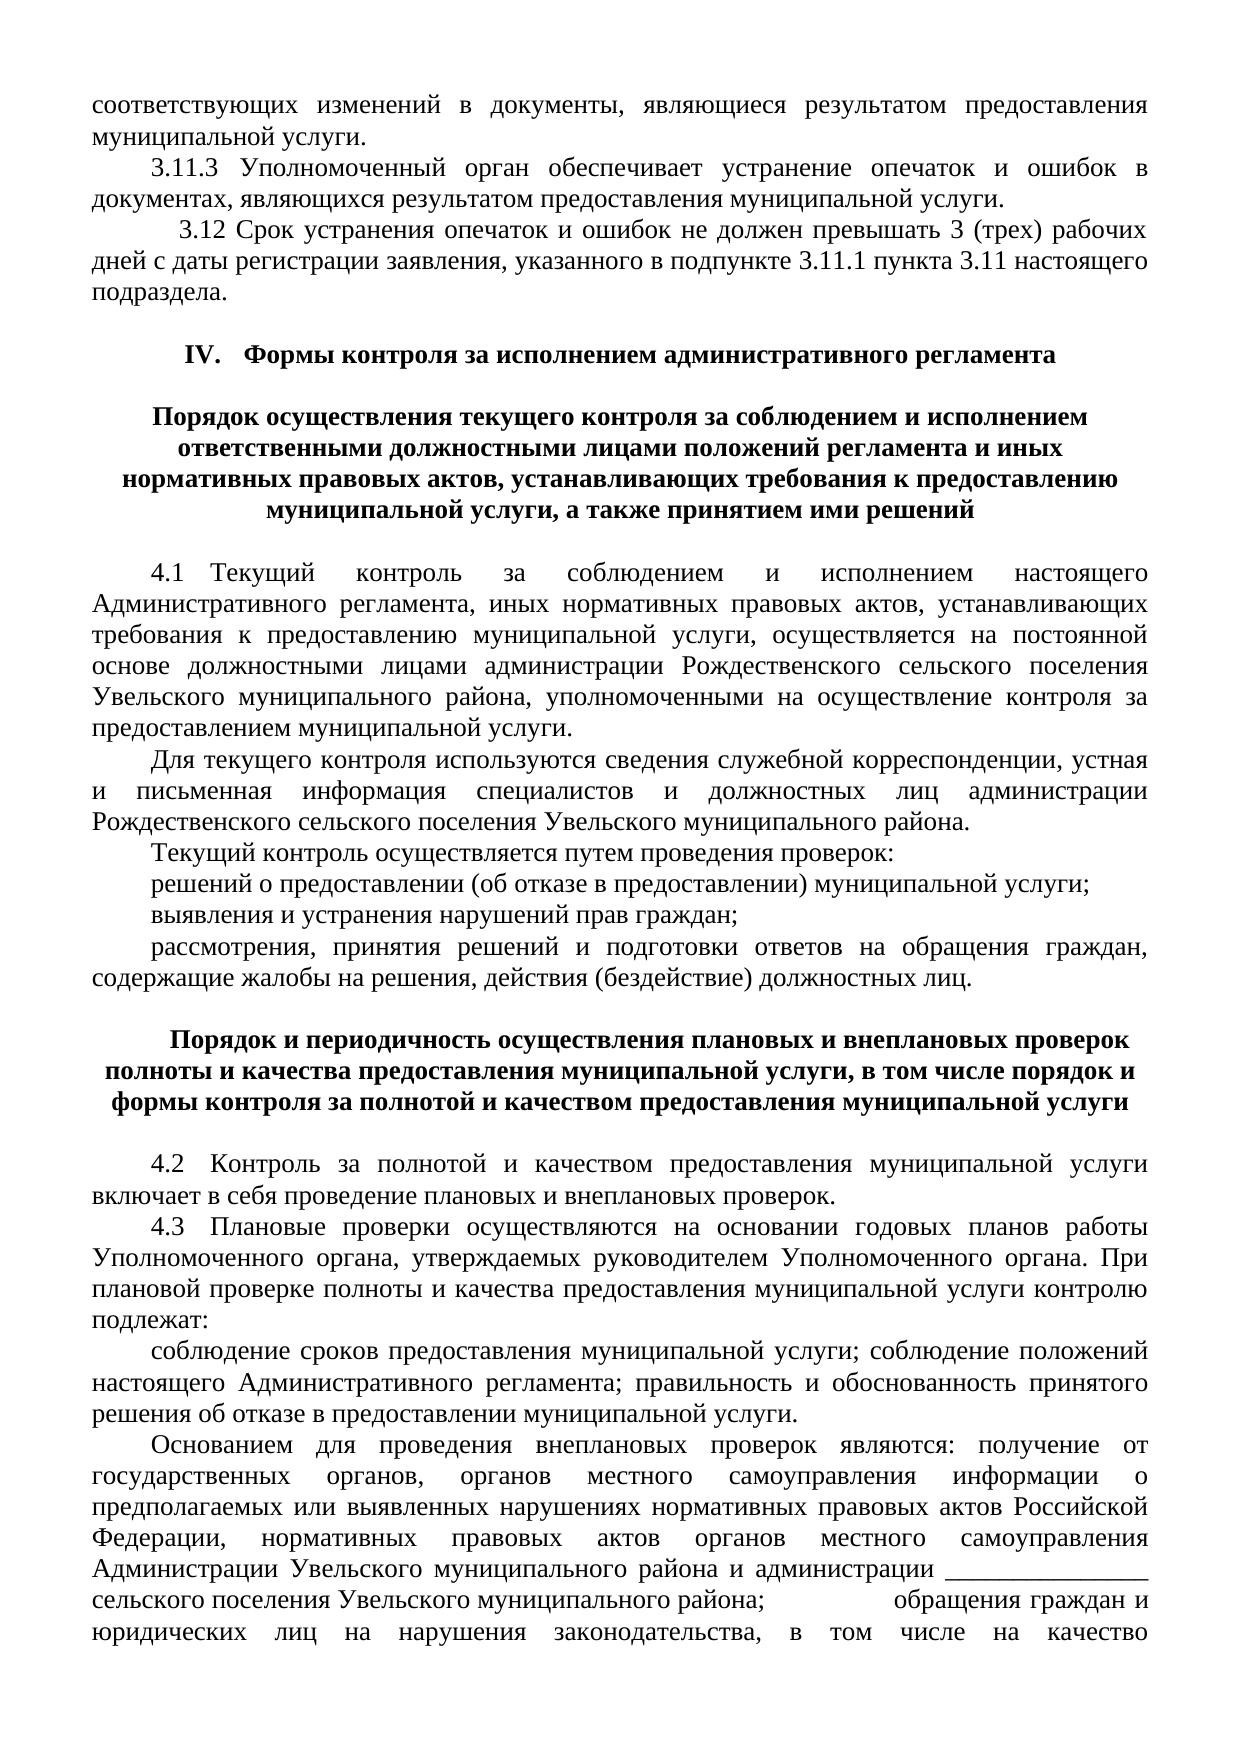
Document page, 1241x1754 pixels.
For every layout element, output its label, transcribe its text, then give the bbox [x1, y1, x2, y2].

list Уполномоченный орган обеспечивает устранение опечаток и ошибок в документах, являющихся результатом предоставления муниципальной услуги. [92, 151, 1149, 213]
list Формы контроля за исполнением административного регламента [92, 338, 1149, 369]
text Текущий контроль осуществляется путем проведения проверок: [92, 836, 1149, 867]
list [92, 89, 1149, 151]
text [92, 1428, 1149, 1646]
text 3.12 Срок устранения опечаток и ошибок не должен превышать 3 (трех) рабочих дней с даты регистрации заявления, указанного в подпункте 3.11.1 пункта 3.11 настоящего подраздела. [92, 213, 1149, 307]
list Контроль за полнотой и качеством предоставления муниципальной услуги включает в себя проведение плановых и внеплановых проверок. [92, 1148, 1149, 1210]
text решений о предоставлении (об отказе в предоставлении) муниципальной услуги; [92, 867, 1149, 898]
text рассмотрения, принятия решений и подготовки ответов на обращения граждан, содержащие жалобы на решения, действия (бездействие) должностных лиц. [92, 929, 1149, 992]
text Для текущего контроля используются сведения служебной корреспонденции, устная и письменная информация специалистов и должностных лиц администрации Рождественского сельского поселения Увельского муниципального района. [92, 743, 1149, 836]
list Плановые проверки осуществляются на основании годовых планов работы Уполномоченного органа, утверждаемых руководителем Уполномоченного органа. При плановой проверке полноты и качества предоставления муниципальной услуги контролю подлежат: [92, 1210, 1149, 1334]
text соблюдение сроков предоставления муниципальной услуги; соблюдение положений настоящего Административного регламента; правильность и обоснованность принятого решения об отказе в предоставлении муниципальной услуги. [92, 1334, 1149, 1428]
text Порядок осуществления текущего контроля за соблюдением и исполнением ответственными должностными лицами положений регламента и иных нормативных правовых актов, устанавливающих требования к предоставлению муниципальной услуги, а также принятием ими решений [92, 400, 1149, 525]
text выявления и устранения нарушений прав граждан; [92, 898, 1149, 929]
list Текущий контроль за соблюдением и исполнением настоящего Административного регламента, иных нормативных правовых актов, устанавливающих требования к предоставлению муниципальной услуги, осуществляется на постоянной основе должностными лицами администрации Рождественского сельского поселения Увельского муниципального района, уполномоченными на осуществление контроля за предоставлением муниципальной услуги. [92, 556, 1149, 743]
text Порядок и периодичность осуществления плановых и внеплановых проверок полноты и качества предоставления муниципальной услуги, в том числе порядок и формы контроля за полнотой и качеством предоставления муниципальной услуги [92, 1023, 1149, 1116]
